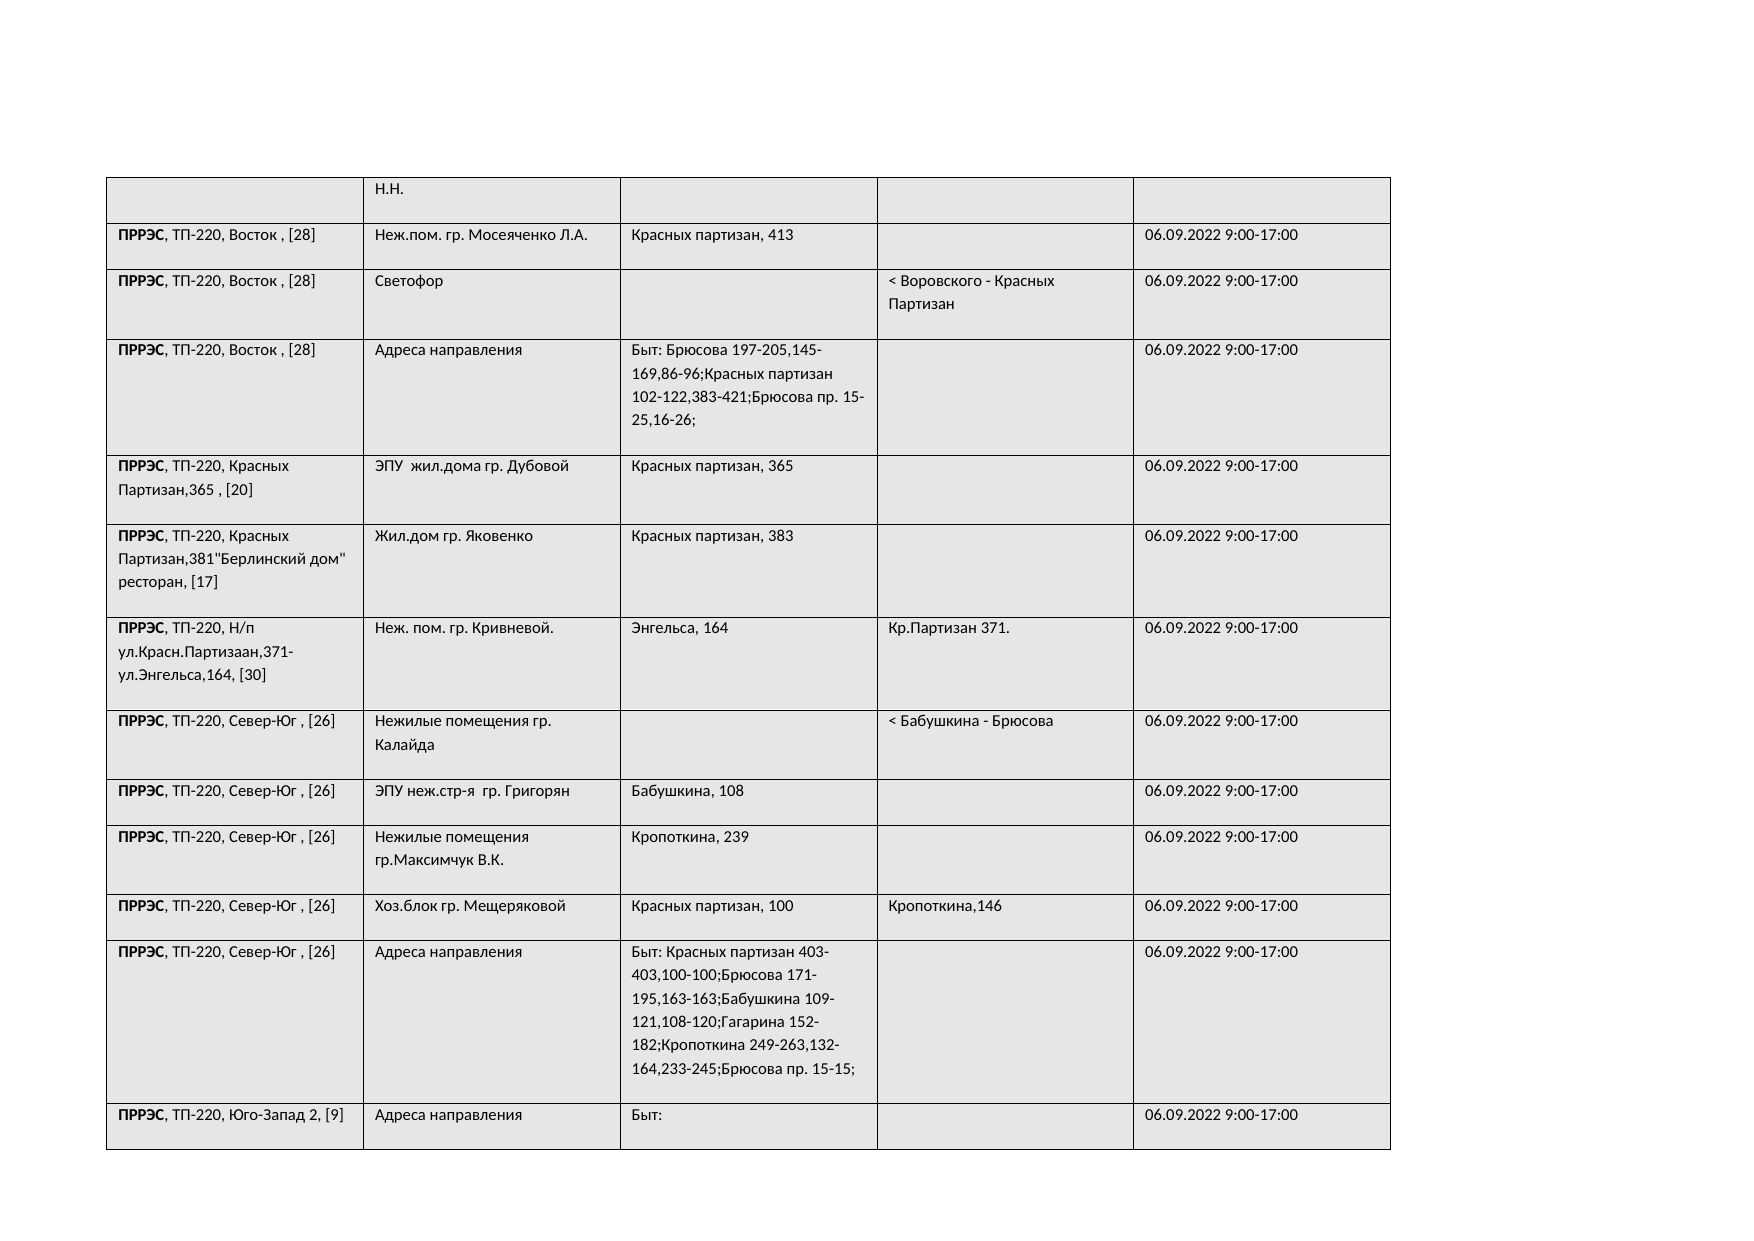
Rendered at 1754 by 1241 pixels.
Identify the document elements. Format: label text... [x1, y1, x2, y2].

table_cell 06.09.2022 9:00-17:00 [1134, 340, 1390, 455]
table_cell ПРРЭС, ТП-220, Восток , [28] [107, 340, 363, 455]
table_cell ПРРЭС, ТП-220, Красных Партизан,365 , [20] [107, 456, 363, 524]
table_cell ПРРЭС, ТП-220, Восток , [28] [107, 270, 363, 339]
table_cell 06.09.2022 9:00-17:00 [1134, 780, 1390, 825]
table_cell Нежилые помещения гр.Максимчук В.К. [364, 826, 620, 894]
table_cell Энгельса, 164 [621, 618, 877, 709]
table_cell Красных партизан, 413 [621, 224, 877, 269]
table_cell 06.09.2022 9:00-17:00 [1134, 224, 1390, 269]
table_cell < Бабушкина - Брюсова [878, 711, 1133, 779]
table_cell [1134, 178, 1390, 223]
table_cell Светофор [364, 270, 620, 339]
table_cell ПРРЭС, ТП-220, Юго-Запад 2, [9] [107, 1104, 363, 1149]
table_cell Кропоткина, 239 [621, 826, 877, 894]
table_cell [878, 826, 1133, 894]
table_cell Неж. пом. гр. Кривневой. [364, 618, 620, 709]
table_cell 06.09.2022 9:00-17:00 [1134, 525, 1390, 617]
table_cell ПРРЭС, ТП-220, Север-Юг , [26] [107, 780, 363, 825]
table_cell 06.09.2022 9:00-17:00 [1134, 941, 1390, 1103]
table_cell Быт: Красных партизан 403-403,100-100;Брюсова 171-195,163-163;Бабушкина 109-121,108-120;Гагарина 152-182;Кропоткина 249-263,132-164,233-245;Брюсова пр. 15-15; [621, 941, 877, 1103]
table_cell [878, 340, 1133, 455]
table_cell Адреса направления [364, 1104, 620, 1149]
table_cell Нежилые помещения гр. Калайда [364, 711, 620, 779]
table_cell Бабушкина, 108 [621, 780, 877, 825]
table_cell 06.09.2022 9:00-17:00 [1134, 826, 1390, 894]
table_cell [364, 178, 620, 223]
table_cell Красных партизан, 383 [621, 525, 877, 617]
table_cell 06.09.2022 9:00-17:00 [1134, 456, 1390, 524]
table_cell [878, 525, 1133, 617]
table_cell Адреса направления [364, 340, 620, 455]
table_cell Хоз.блок гр. Мещеряковой [364, 895, 620, 940]
table_cell ЭПУ неж.стр-я гр. Григорян [364, 780, 620, 825]
table_cell ПРРЭС, ТП-220, Север-Юг , [26] [107, 711, 363, 779]
table_cell Быт: Брюсова 197-205,145-169,86-96;Красных партизан 102-122,383-421;Брюсова пр. 15-25,16-26; [621, 340, 877, 455]
table_cell ПРРЭС, ТП-220, Север-Юг , [26] [107, 826, 363, 894]
table_cell ЭПУ жил.дома гр. Дубовой [364, 456, 620, 524]
table_cell Красных партизан, 365 [621, 456, 877, 524]
table_cell Кропоткина,146 [878, 895, 1133, 940]
table_cell Красных партизан, 100 [621, 895, 877, 940]
table_cell 06.09.2022 9:00-17:00 [1134, 895, 1390, 940]
table_cell Адреса направления [364, 941, 620, 1103]
table_cell [878, 1104, 1133, 1149]
table_cell ПРРЭС, ТП-220, Север-Юг , [26] [107, 895, 363, 940]
table_cell [878, 178, 1133, 223]
table_cell [878, 780, 1133, 825]
table_cell 06.09.2022 9:00-17:00 [1134, 270, 1390, 339]
table_cell [621, 711, 877, 779]
table_cell Жил.дом гр. Яковенко [364, 525, 620, 617]
table_cell ПРРЭС, ТП-220, Восток , [28] [107, 224, 363, 269]
table_cell [878, 456, 1133, 524]
table_cell Кр.Партизан 371. [878, 618, 1133, 709]
table_cell [621, 270, 877, 339]
table_cell [878, 224, 1133, 269]
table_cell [1134, 1104, 1390, 1149]
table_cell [107, 178, 363, 223]
table_cell ПРРЭС, ТП-220, Север-Юг , [26] [107, 941, 363, 1103]
table_cell 06.09.2022 9:00-17:00 [1134, 711, 1390, 779]
table_cell 06.09.2022 9:00-17:00 [1134, 618, 1390, 709]
table_cell ПРРЭС, ТП-220, Красных Партизан,381"Берлинский дом" ресторан, [17] [107, 525, 363, 617]
table_cell [878, 941, 1133, 1103]
table_cell Неж.пом. гр. Мосеяченко Л.А. [364, 224, 620, 269]
table_cell ПРРЭС, ТП-220, Н/п ул.Красн.Партизаан,371-ул.Энгельса,164, [30] [107, 618, 363, 709]
table_cell Быт: [621, 1104, 877, 1149]
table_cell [621, 178, 877, 223]
table_cell < Воровского - Красных Партизан [878, 270, 1133, 339]
